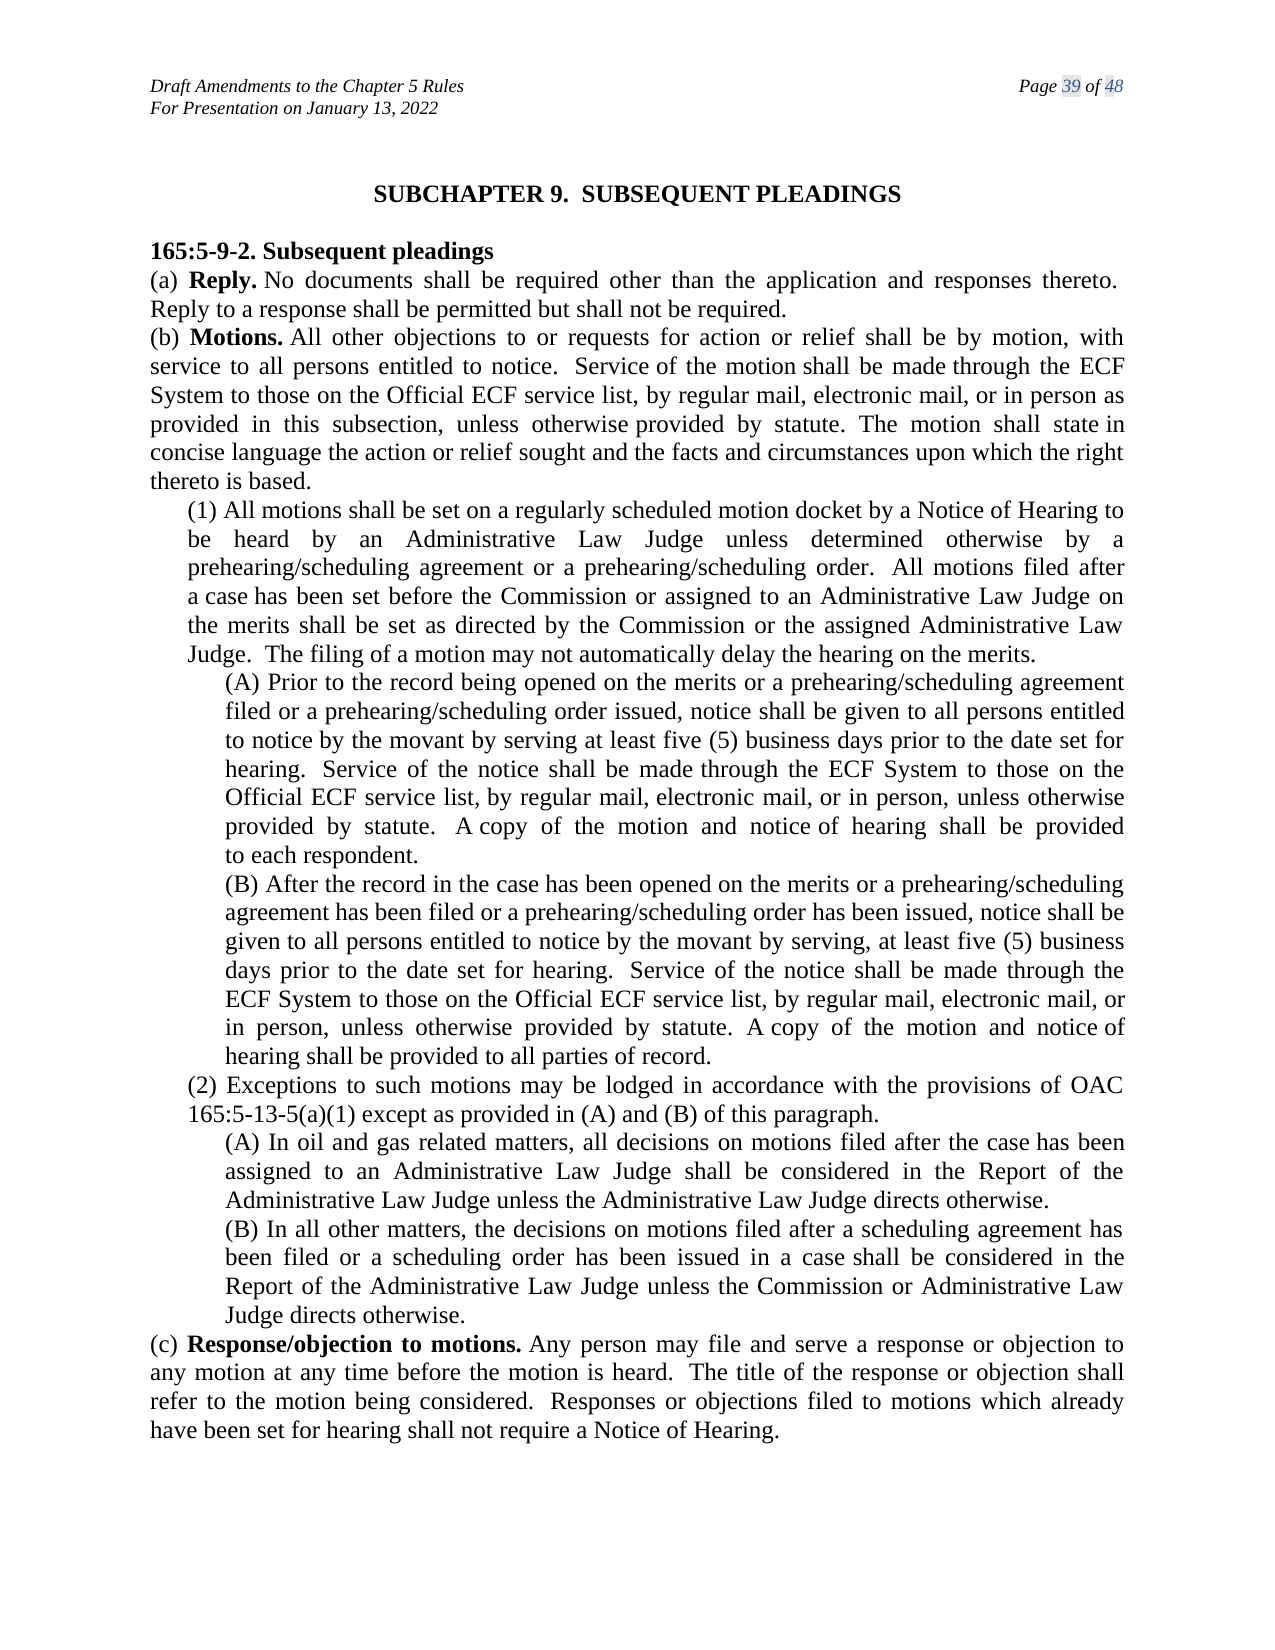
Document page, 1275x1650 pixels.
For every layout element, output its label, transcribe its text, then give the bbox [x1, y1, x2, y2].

text (B) In all other matters, the decisions on motions filed after a scheduling agreement has been filed or a scheduling order has been issued in a case shall be considered in the Report of the Administrative Law Judge unless the Commission or Administrative Law Judge directs otherwise. [225, 1214, 1125, 1329]
text (b) Motions. All other objections to or requests for action or relief shall be by motion, with service to all persons entitled to notice. Service of the motion shall be made through the ECF System to those on the Official ECF service list, by regular mail, electronic mail, or in person as provided in this subsection, unless otherwise provided by statute. The motion shall state in concise language the action or relief sought and the facts and circumstances upon which the right thereto is based. [150, 322, 1125, 495]
text SUBCHAPTER 9. SUBSEQUENT PLEADINGS [150, 179, 1125, 207]
text (2) Exceptions to such motions may be lodged in accordance with the provisions of OAC 165:5-13-5(a)(1) except as provided in (A) and (B) of this paragraph. [187, 1070, 1125, 1127]
text (c) Response/objection to motions. Any person may file and serve a response or objection to any motion at any time before the motion is heard. The title of the response or objection shall refer to the motion being considered. Responses or objections filed to motions which already have been set for hearing shall not require a Notice of Hearing. [150, 1329, 1125, 1444]
text (a) Reply. No documents shall be required other than the application and responses thereto. Reply to a response shall be permitted but shall not be required. [150, 265, 1125, 322]
text (A) Prior to the record being opened on the merits or a prehearing/scheduling agreement filed or a prehearing/scheduling order issued, notice shall be given to all persons entitled to notice by the movant by serving at least five (5) business days prior to the date set for hearing. Service of the notice shall be made through the ECF System to those on the Official ECF service list, by regular mail, electronic mail, or in person, unless otherwise provided by statute. A copy of the motion and notice of hearing shall be provided to each respondent. [225, 667, 1125, 869]
text (1) All motions shall be set on a regularly scheduled motion docket by a Notice of Hearing to be heard by an Administrative Law Judge unless determined otherwise by a prehearing/scheduling agreement or a prehearing/scheduling order. All motions filed after a case has been set before the Commission or assigned to an Administrative Law Judge on the merits shall be set as directed by the Commission or the assigned Administrative Law Judge. The filing of a motion may not automatically delay the hearing on the merits. [187, 495, 1125, 667]
text 165:5-9-2. Subsequent pleadings [150, 236, 1125, 265]
text (B) After the record in the case has been opened on the merits or a prehearing/scheduling agreement has been filed or a prehearing/scheduling order has been issued, notice shall be given to all persons entitled to notice by the movant by serving, at least five (5) business days prior to the date set for hearing. Service of the notice shall be made through the ECF System to those on the Official ECF service list, by regular mail, electronic mail, or in person, unless otherwise provided by statute. A copy of the motion and notice of hearing shall be provided to all parties of record. [225, 869, 1125, 1070]
text (A) In oil and gas related matters, all decisions on motions filed after the case has been assigned to an Administrative Law Judge shall be considered in the Report of the Administrative Law Judge unless the Administrative Law Judge directs otherwise. [225, 1127, 1125, 1214]
